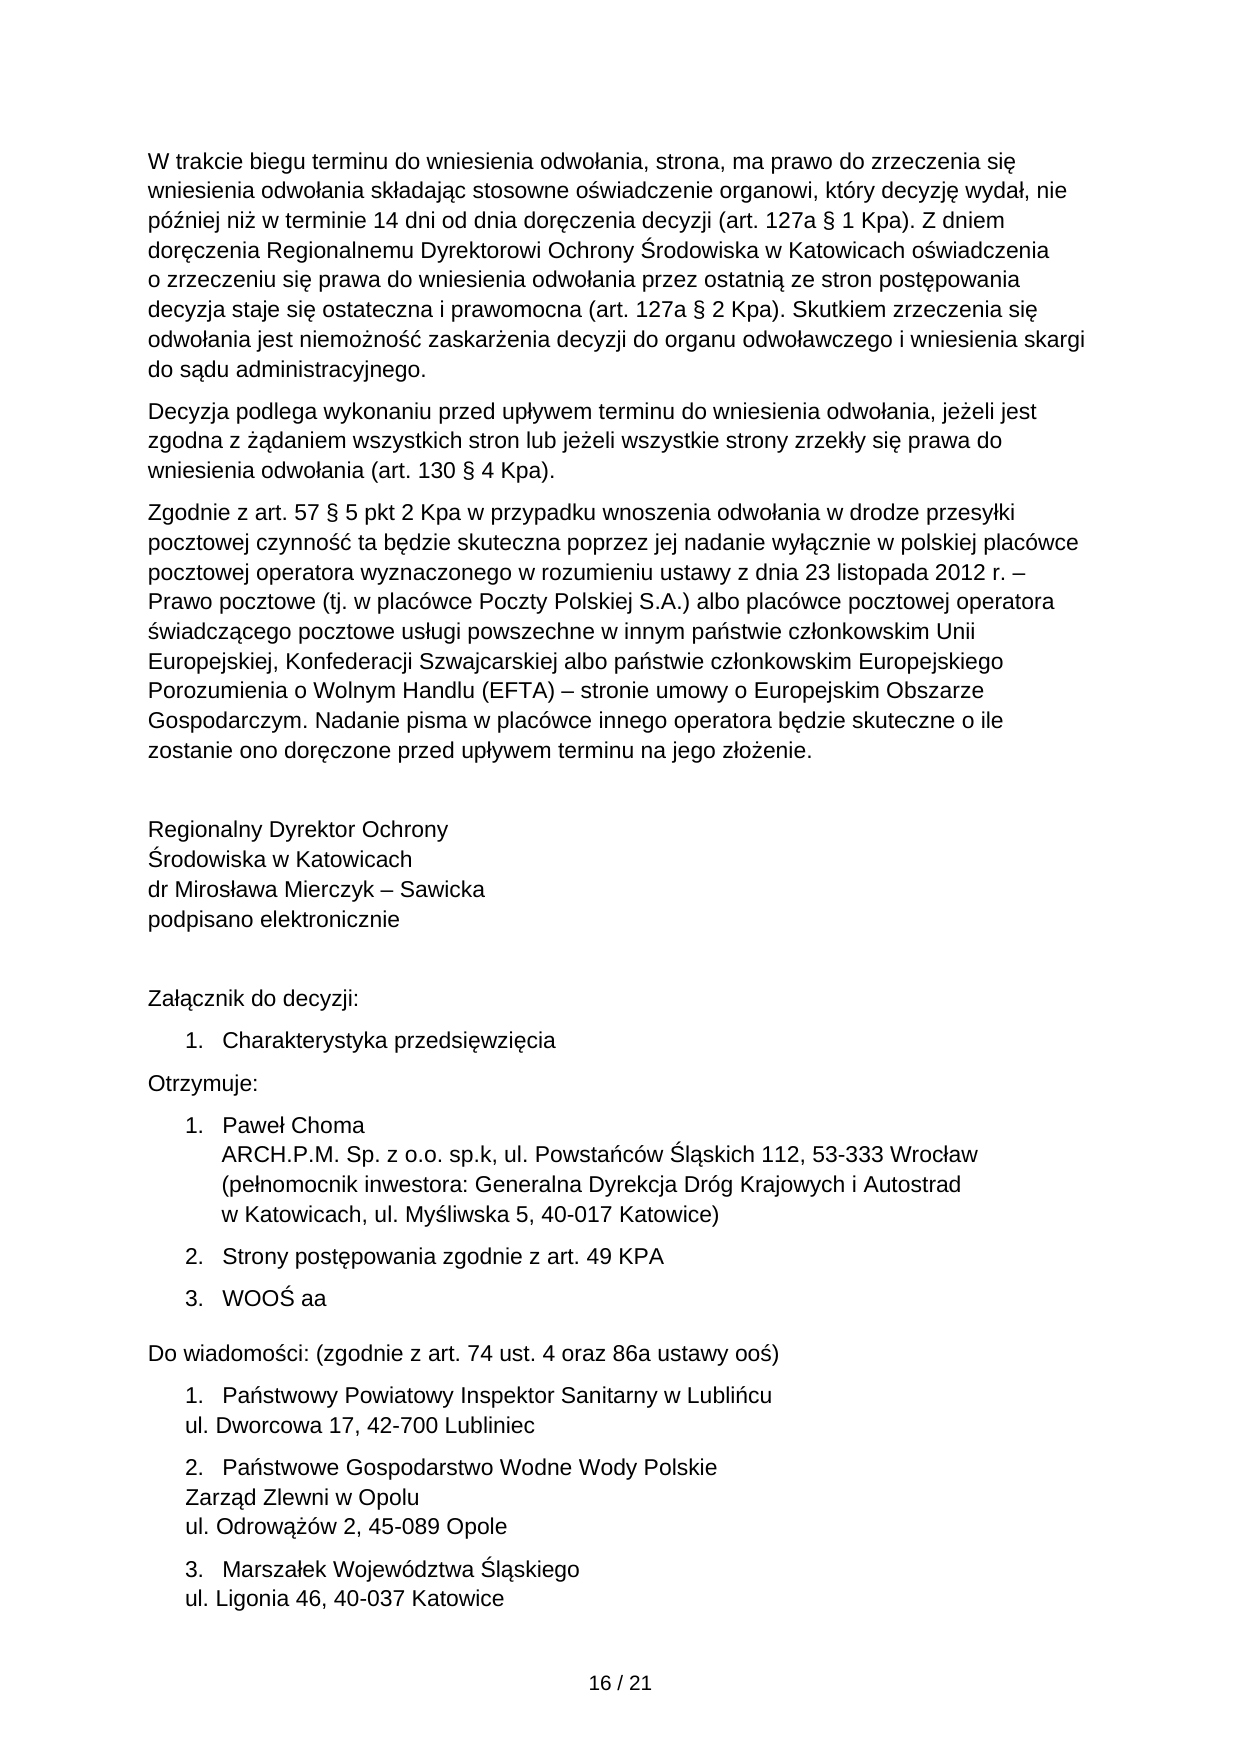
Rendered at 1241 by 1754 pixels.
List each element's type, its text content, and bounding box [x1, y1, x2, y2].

list Państwowy Powiatowy Inspektor Sanitarny w Lublińcu [185, 1382, 1093, 1408]
text Regionalny Dyrektor Ochrony [148, 816, 1093, 843]
text podpisano elektronicznie [148, 906, 1093, 932]
text ul. Ligonia 46, 40-037 Katowice [185, 1585, 1093, 1612]
text Zarząd Zlewni w Opolu [148, 1484, 1093, 1510]
text ARCH.P.M. Sp. z o.o. sp.k, ul. Powstańców Śląskich 112, 53-333 Wrocław (pełnomocnik inwestora: Generalna Dyrekcja Dróg Krajowych i Autostrad w Katowicach, ul. Myśliwska 5, 40-017 Katowice) [221, 1141, 1093, 1227]
text Zgodnie z art. 57 § 5 pkt 2 Kpa w przypadku wnoszenia odwołania w drodze przesyłki pocztowej czynność ta będzie skuteczna poprzez jej nadanie wyłącznie w polskiej placówce pocztowej operatora wyznaczonego w rozumieniu ustawy z dnia 23 listopada 2012 r. – Prawo pocztowe (tj. w placówce Poczty Polskiej S.A.) albo placówce pocztowej operatora świadczącego pocztowe usługi powszechne w innym państwie członkowskim Unii Europejskiej, Konfederacji Szwajcarskiej albo państwie członkowskim Europejskiego Porozumienia o Wolnym Handlu (EFTA) – stronie umowy o Europejskim Obszarze Gospodarczym. Nadanie pisma w placówce innego operatora będzie skuteczne o ile zostanie ono doręczone przed upływem terminu na jego złożenie. [148, 499, 1093, 763]
list Paweł Choma [185, 1112, 1093, 1138]
text Decyzja podlega wykonaniu przed upływem terminu do wniesienia odwołania, jeżeli jest zgodna z żądaniem wszystkich stron lub jeżeli wszystkie strony zrzekły się prawa do wniesienia odwołania (art. 130 § 4 Kpa). [148, 398, 1093, 483]
list Charakterystyka przedsięwzięcia [185, 1027, 1093, 1054]
text dr Mirosława Mierczyk – Sawicka [148, 876, 1093, 902]
text Załącznik do decyzji: [148, 985, 1093, 1012]
list Marszałek Województwa Śląskiego [185, 1556, 1093, 1582]
text ul. Odrowążów 2, 45-089 Opole [148, 1513, 1093, 1540]
list WOOŚ aa [185, 1285, 1093, 1312]
text Do wiadomości: (zgodnie z art. 74 ust. 4 oraz 86a ustawy ooś) [148, 1340, 1093, 1366]
text Otrzymuje: [148, 1069, 1093, 1096]
list Państwowe Gospodarstwo Wodne Wody Polskie [185, 1454, 1093, 1480]
list Strony postępowania zgodnie z art. 49 KPA [185, 1243, 1093, 1269]
text ul. Dworcowa 17, 42-700 Lubliniec [148, 1412, 1093, 1438]
text Środowiska w Katowicach [148, 846, 1093, 872]
text W trakcie biegu terminu do wniesienia odwołania, strona, ma prawo do zrzeczenia się wniesienia odwołania składając stosowne oświadczenie organowi, który decyzję wydał, nie później niż w terminie 14 dni od dnia doręczenia decyzji (art. 127a § 1 Kpa). Z dniem doręczenia Regionalnemu Dyrektorowi Ochrony Środowiska w Katowicach oświadczenia o zrzeczeniu się prawa do wniesienia odwołania przez ostatnią ze stron postępowania decyzja staje się ostateczna i prawomocna (art. 127a § 2 Kpa). Skutkiem zrzeczenia się odwołania jest niemożność zaskarżenia decyzji do organu odwoławczego i wniesienia skargi do sądu administracyjnego. [148, 148, 1093, 382]
